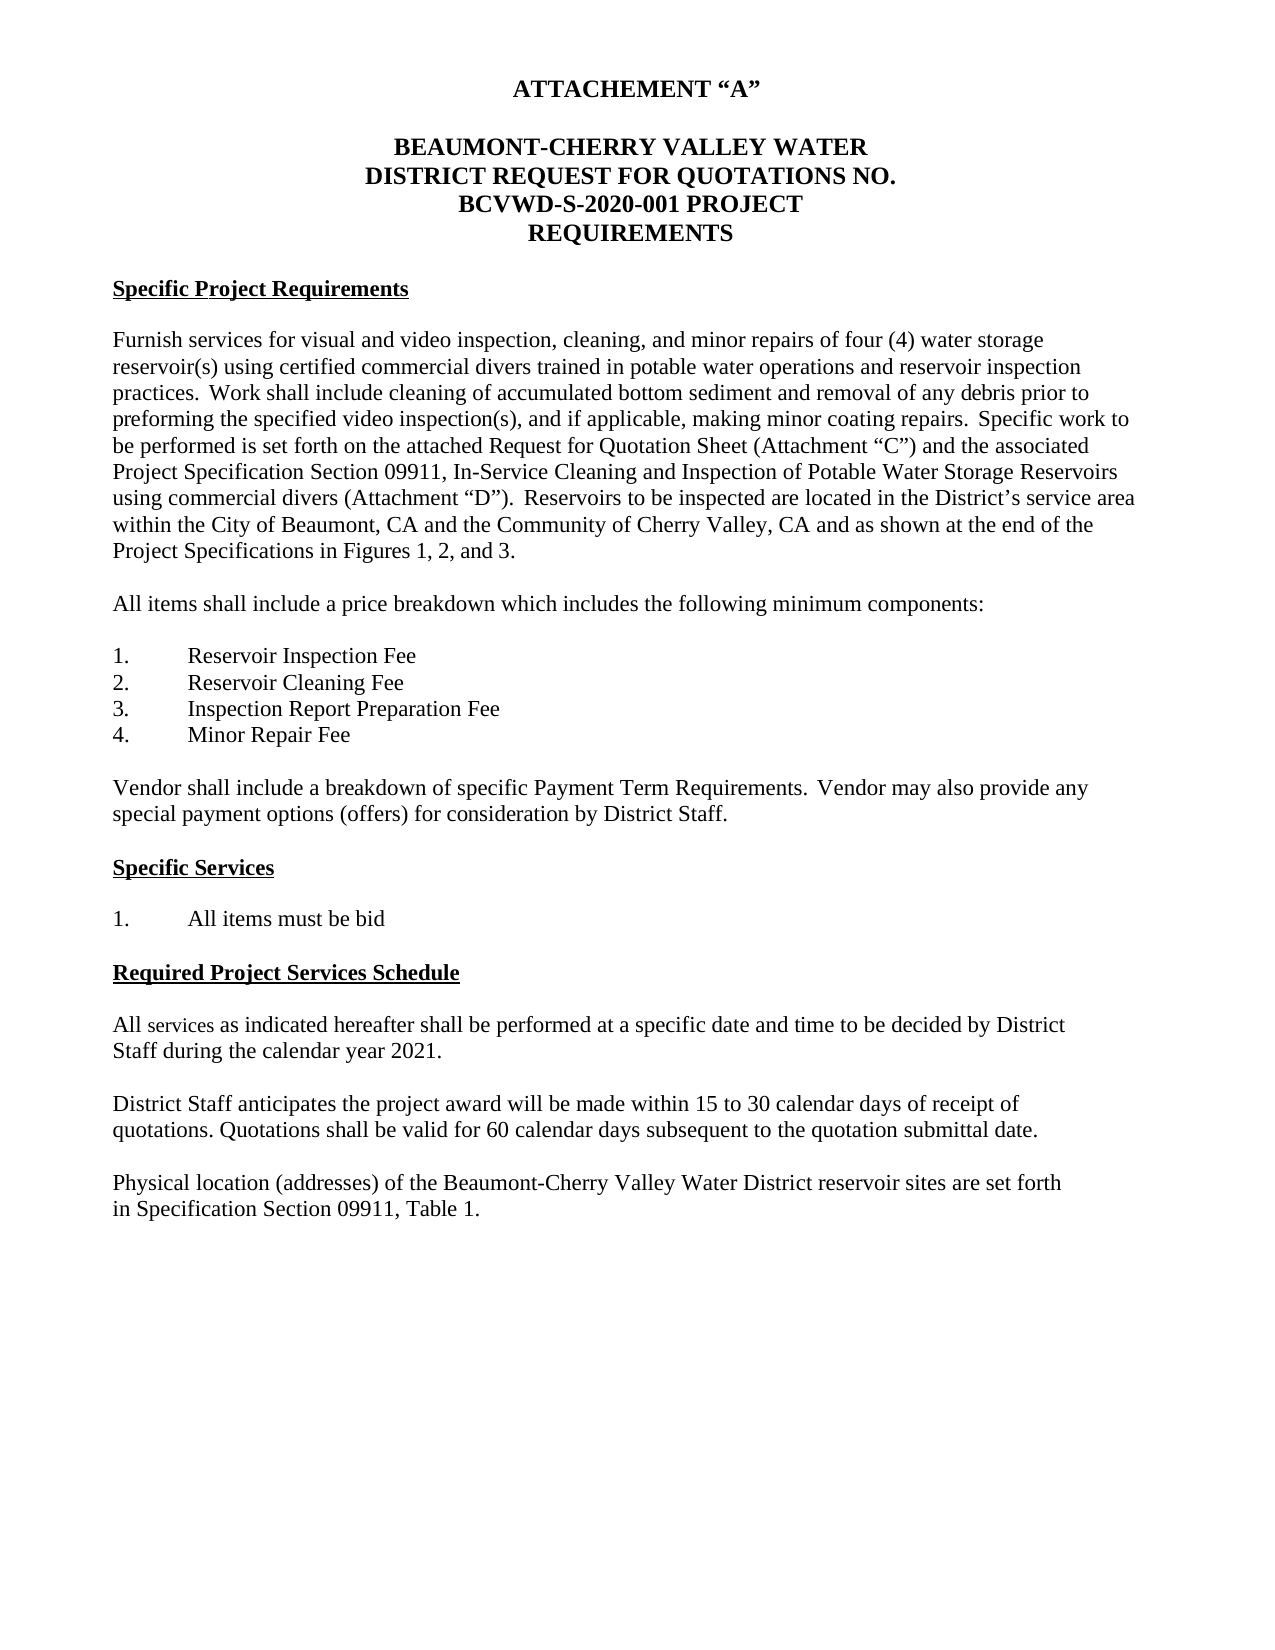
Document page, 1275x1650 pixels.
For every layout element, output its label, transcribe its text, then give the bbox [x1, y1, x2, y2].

text Vendor shall include a breakdown of specific Payment Term Requirements. Vendor may also provide any special payment options (offers) for consideration by District Staff. [112, 775, 1141, 827]
text 1. All items must be bid [112, 906, 1152, 932]
list Minor Repair Fee [112, 721, 1152, 748]
text Required Project Services Schedule [112, 959, 1152, 986]
list Reservoir Inspection Fee [112, 642, 1152, 669]
text All items shall include a price breakdown which includes the following minimum components: [112, 590, 1152, 616]
list Inspection Report Preparation Fee [112, 695, 1152, 721]
text District Staff anticipates the project award will be made within 15 to 30 calendar days of receipt of quotations. Quotations shall be valid for 60 calendar days subsequent to the quotation submittal date. [112, 1091, 1106, 1143]
text All services as indicated hereafter shall be performed at a specific date and time to be decided by District Staff during the calendar year 2021. [112, 1011, 1101, 1064]
text Furnish services for visual and video inspection, cleaning, and minor repairs of four (4) water storage reservoir(s) using certified commercial divers trained in potable water operations and reservoir inspection practices. Work shall include cleaning of accumulated bottom sediment and removal of any debris prior to preforming the specified video inspection(s), and if applicable, making minor coating repairs. Specific work to be performed is set forth on the attached Request for Quotation Sheet (Attachment “C”) and the associated Project Specification Section 09911, In-Service Cleaning and Inspection of Potable Water Storage Reservoirs using commercial divers (Attachment “D”). Reservoirs to be inspected are located in the District’s service area within the City of Beaumont, CA and the Community of Cherry Valley, CA and as shown at the end of the Project Specifications in Figures 1, 2, and 3. [112, 326, 1135, 563]
text Specific Project Requirements [112, 275, 1152, 301]
subtitle ATTACHEMENT “A” [121, 74, 1152, 103]
text Physical location (addresses) of the Beaumont-Cherry Valley Water District reservoir sites are set forth in Specification Section 09911, Table 1. [112, 1169, 1069, 1222]
list Reservoir Cleaning Fee [112, 669, 1152, 695]
text Specific Services [112, 854, 1152, 880]
text BEAUMONT-CHERRY VALLEY WATER DISTRICT REQUEST FOR QUOTATIONS NO. BCVWD-S-2020-001 PROJECT REQUIREMENTS [354, 132, 907, 247]
